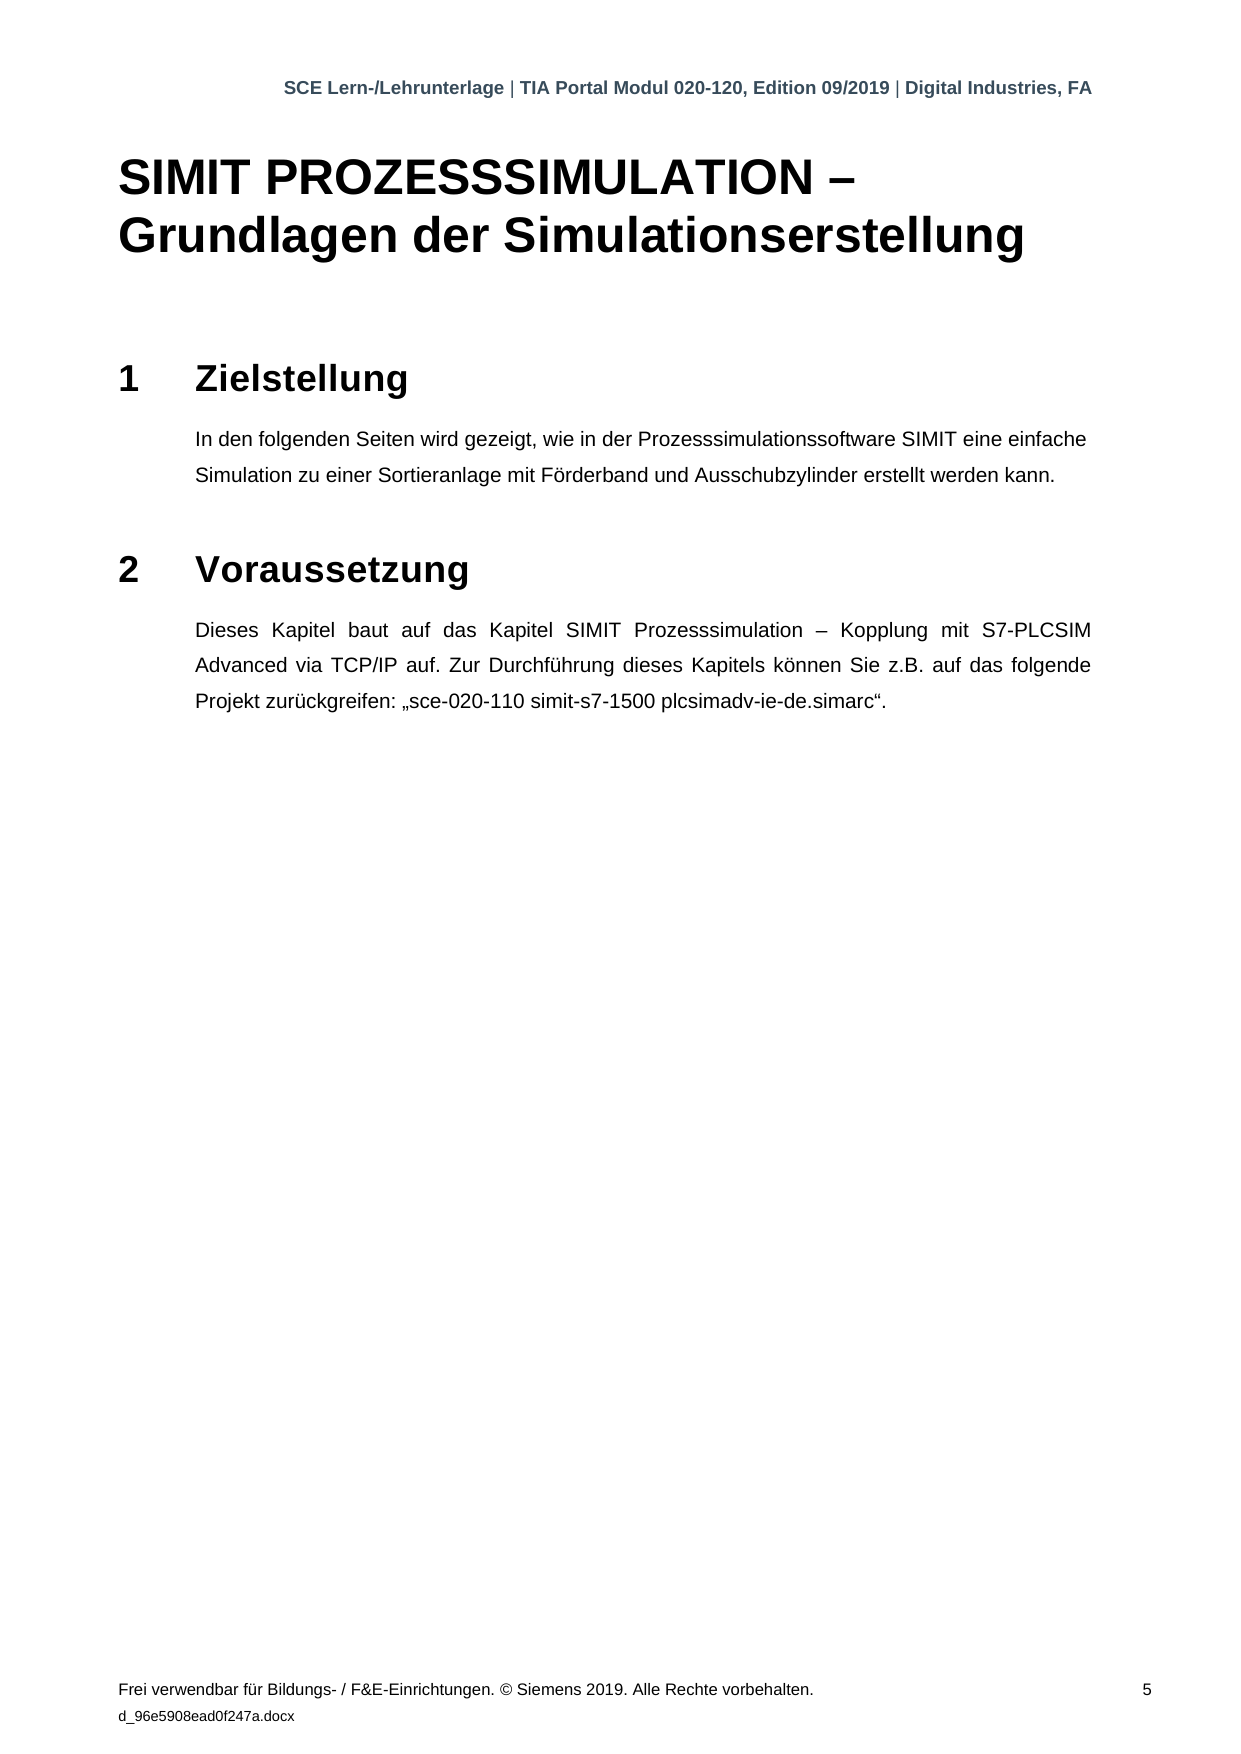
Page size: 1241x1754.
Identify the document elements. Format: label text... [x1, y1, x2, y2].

text Dieses Kapitel baut auf das Kapitel SIMIT Prozesssimulation – Kopplung mit S7-PLCSIM Advanced via TCP/IP auf. Zur Durchführung dieses Kapitels können Sie z.B. auf das folgende Projekt zurückgreifen: „sce-020-110 simit-s7-1500 plcsimadv-ie-de.simarc“. [195, 617, 1092, 713]
title SIMIT PROZESSSIMULATION – Grundlagen der Simulationserstellung [118, 148, 1092, 325]
text In den folgenden Seiten wird gezeigt, wie in der Prozesssimulationssoftware SIMIT eine einfache Simulation zu einer Sortieranlage mit Förderband und Ausschubzylinder erstellt werden kann. [195, 427, 1092, 522]
subtitle Zielstellung [118, 356, 1092, 399]
subtitle Voraussetzung [118, 547, 1092, 590]
